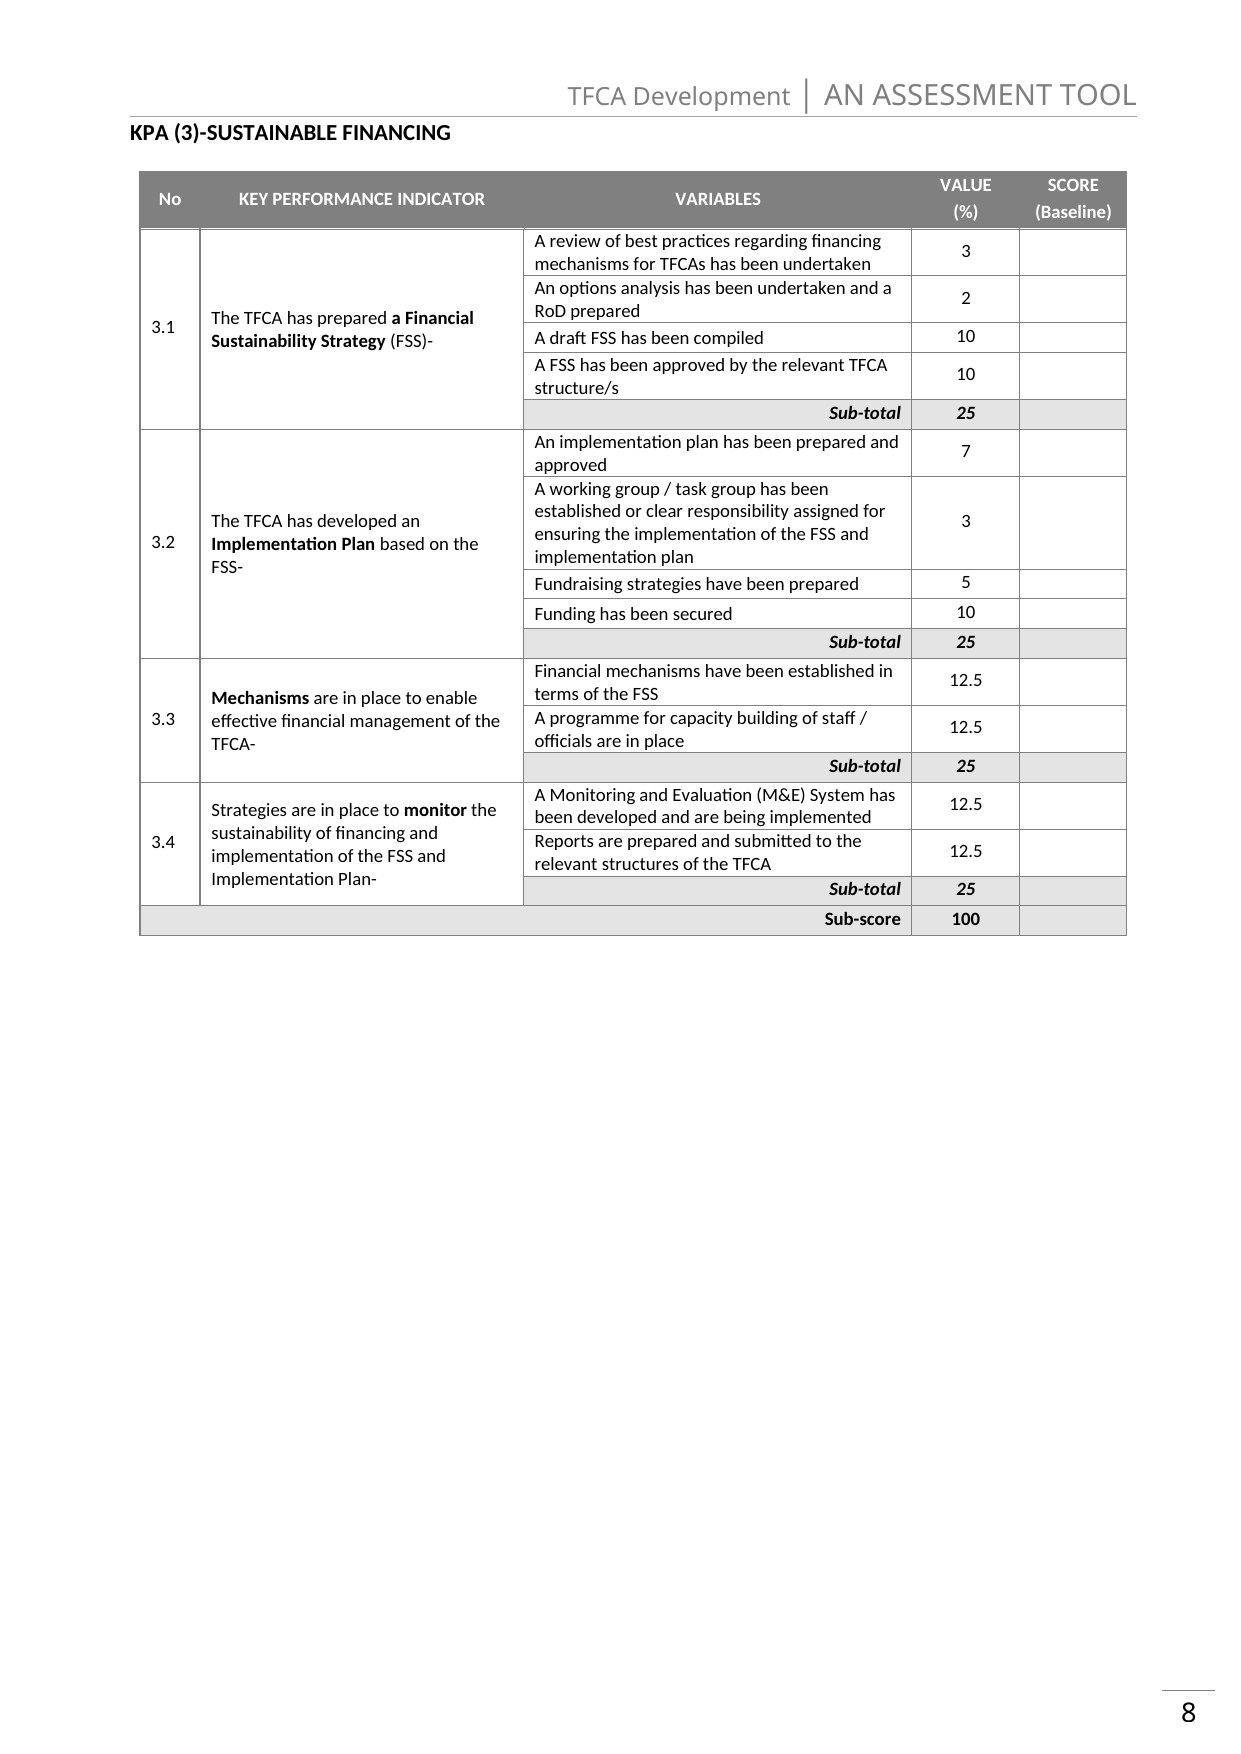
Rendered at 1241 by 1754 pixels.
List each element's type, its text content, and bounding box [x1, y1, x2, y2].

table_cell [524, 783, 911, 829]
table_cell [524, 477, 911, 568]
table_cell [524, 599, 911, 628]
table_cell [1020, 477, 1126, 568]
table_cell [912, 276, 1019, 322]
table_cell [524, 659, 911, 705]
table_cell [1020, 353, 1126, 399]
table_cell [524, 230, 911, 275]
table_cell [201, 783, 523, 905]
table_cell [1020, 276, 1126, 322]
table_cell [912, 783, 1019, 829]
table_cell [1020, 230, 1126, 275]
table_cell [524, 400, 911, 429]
text KPA (3)-Sustainable Financing [130, 118, 1137, 146]
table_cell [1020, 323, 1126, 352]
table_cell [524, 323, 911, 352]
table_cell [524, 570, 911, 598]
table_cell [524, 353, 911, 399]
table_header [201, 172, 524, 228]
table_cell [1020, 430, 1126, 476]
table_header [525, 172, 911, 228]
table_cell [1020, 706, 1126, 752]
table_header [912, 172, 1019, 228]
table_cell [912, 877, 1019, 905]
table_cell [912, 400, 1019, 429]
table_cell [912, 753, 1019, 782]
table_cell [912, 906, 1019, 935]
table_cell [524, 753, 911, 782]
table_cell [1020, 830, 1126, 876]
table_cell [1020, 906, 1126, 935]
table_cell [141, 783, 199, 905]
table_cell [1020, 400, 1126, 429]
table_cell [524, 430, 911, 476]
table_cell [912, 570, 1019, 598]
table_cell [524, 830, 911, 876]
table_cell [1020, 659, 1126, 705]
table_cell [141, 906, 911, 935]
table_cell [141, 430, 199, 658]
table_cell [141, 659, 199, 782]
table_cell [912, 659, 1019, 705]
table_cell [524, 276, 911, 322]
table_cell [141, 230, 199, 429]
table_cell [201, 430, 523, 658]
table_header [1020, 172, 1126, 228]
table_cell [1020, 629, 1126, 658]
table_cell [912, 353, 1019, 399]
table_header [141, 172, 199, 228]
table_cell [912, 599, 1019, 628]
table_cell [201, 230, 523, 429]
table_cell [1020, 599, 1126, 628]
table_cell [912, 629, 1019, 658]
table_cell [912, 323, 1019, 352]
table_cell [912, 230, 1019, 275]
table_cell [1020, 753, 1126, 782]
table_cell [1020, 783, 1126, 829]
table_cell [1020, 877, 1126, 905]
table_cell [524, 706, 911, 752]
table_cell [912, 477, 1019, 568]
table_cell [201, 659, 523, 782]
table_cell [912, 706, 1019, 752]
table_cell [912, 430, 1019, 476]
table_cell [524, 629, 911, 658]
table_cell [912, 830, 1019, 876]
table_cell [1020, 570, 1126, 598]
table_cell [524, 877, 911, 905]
